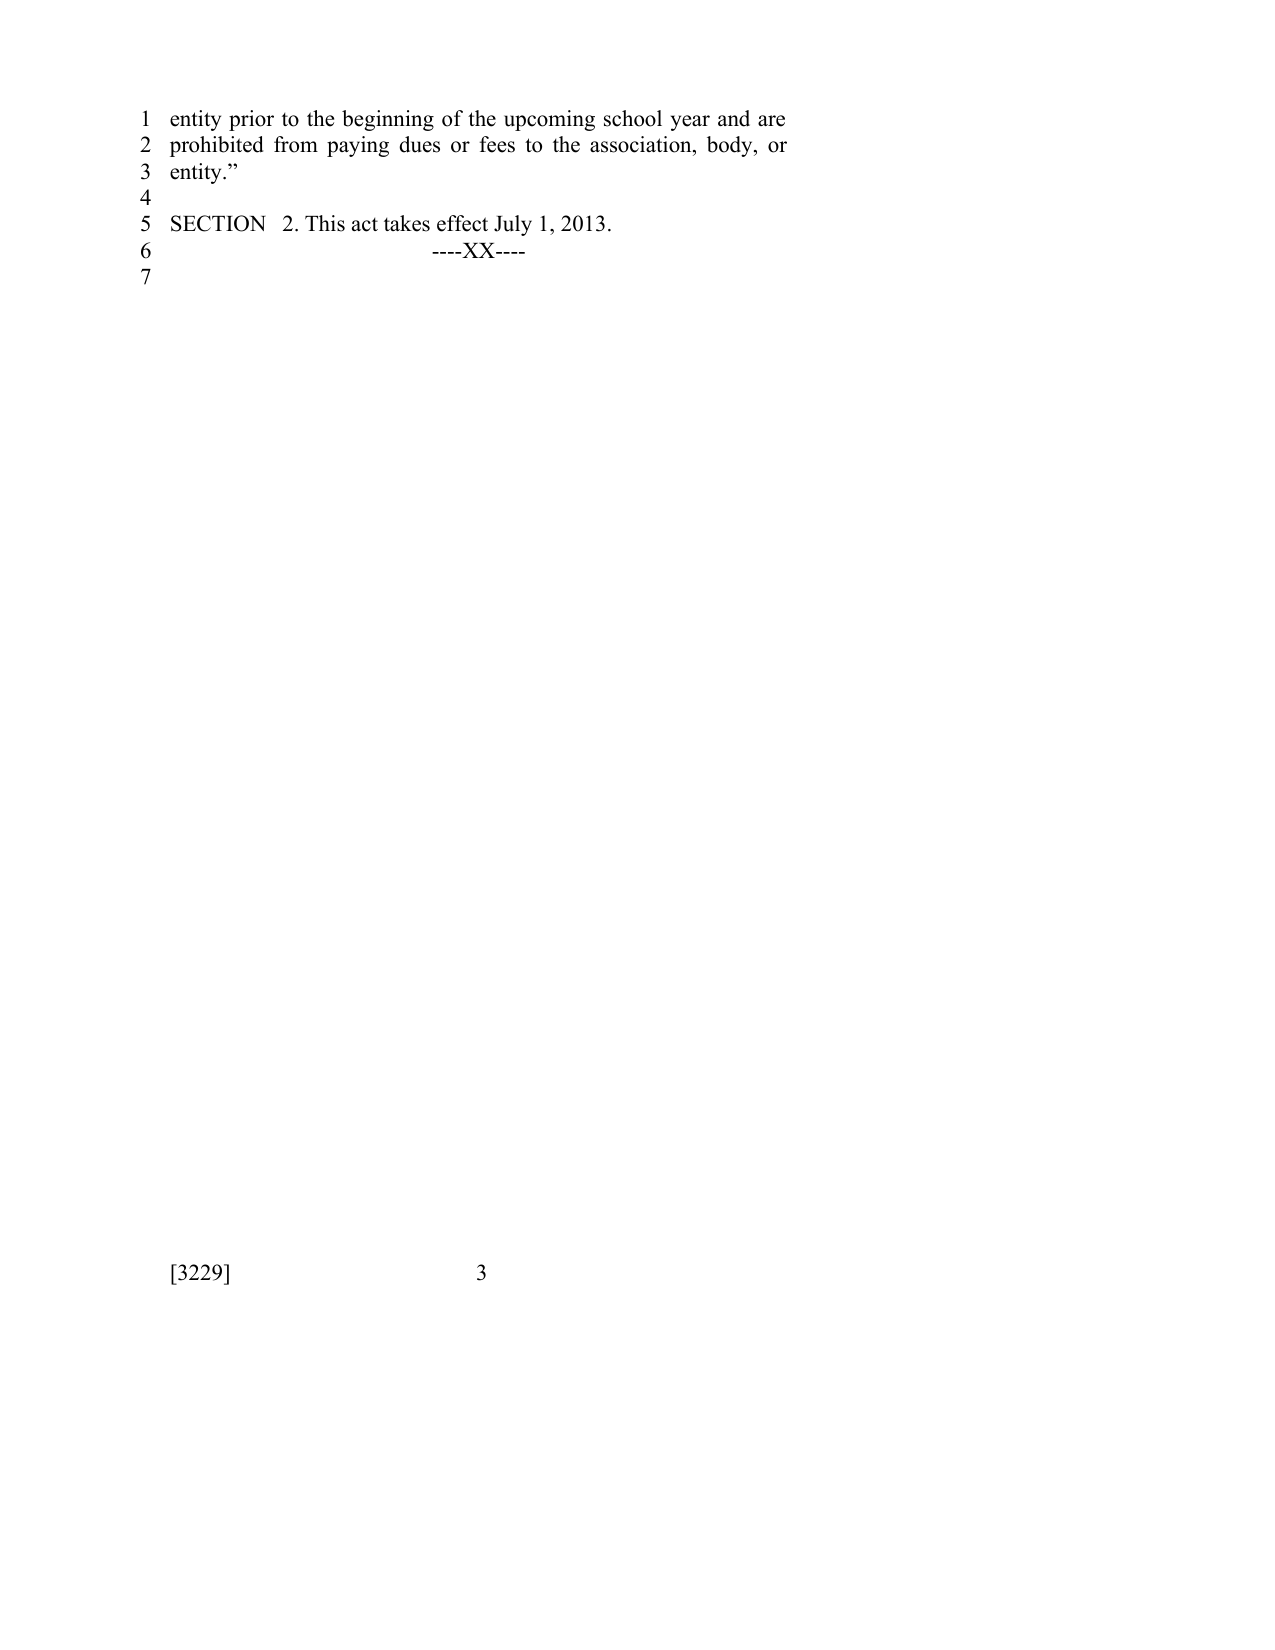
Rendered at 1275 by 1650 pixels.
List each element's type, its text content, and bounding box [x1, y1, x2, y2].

text ----XX---- [169, 237, 787, 263]
text SECTION 2. This act takes effect July 1, 2013. [169, 210, 787, 237]
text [169, 105, 787, 184]
